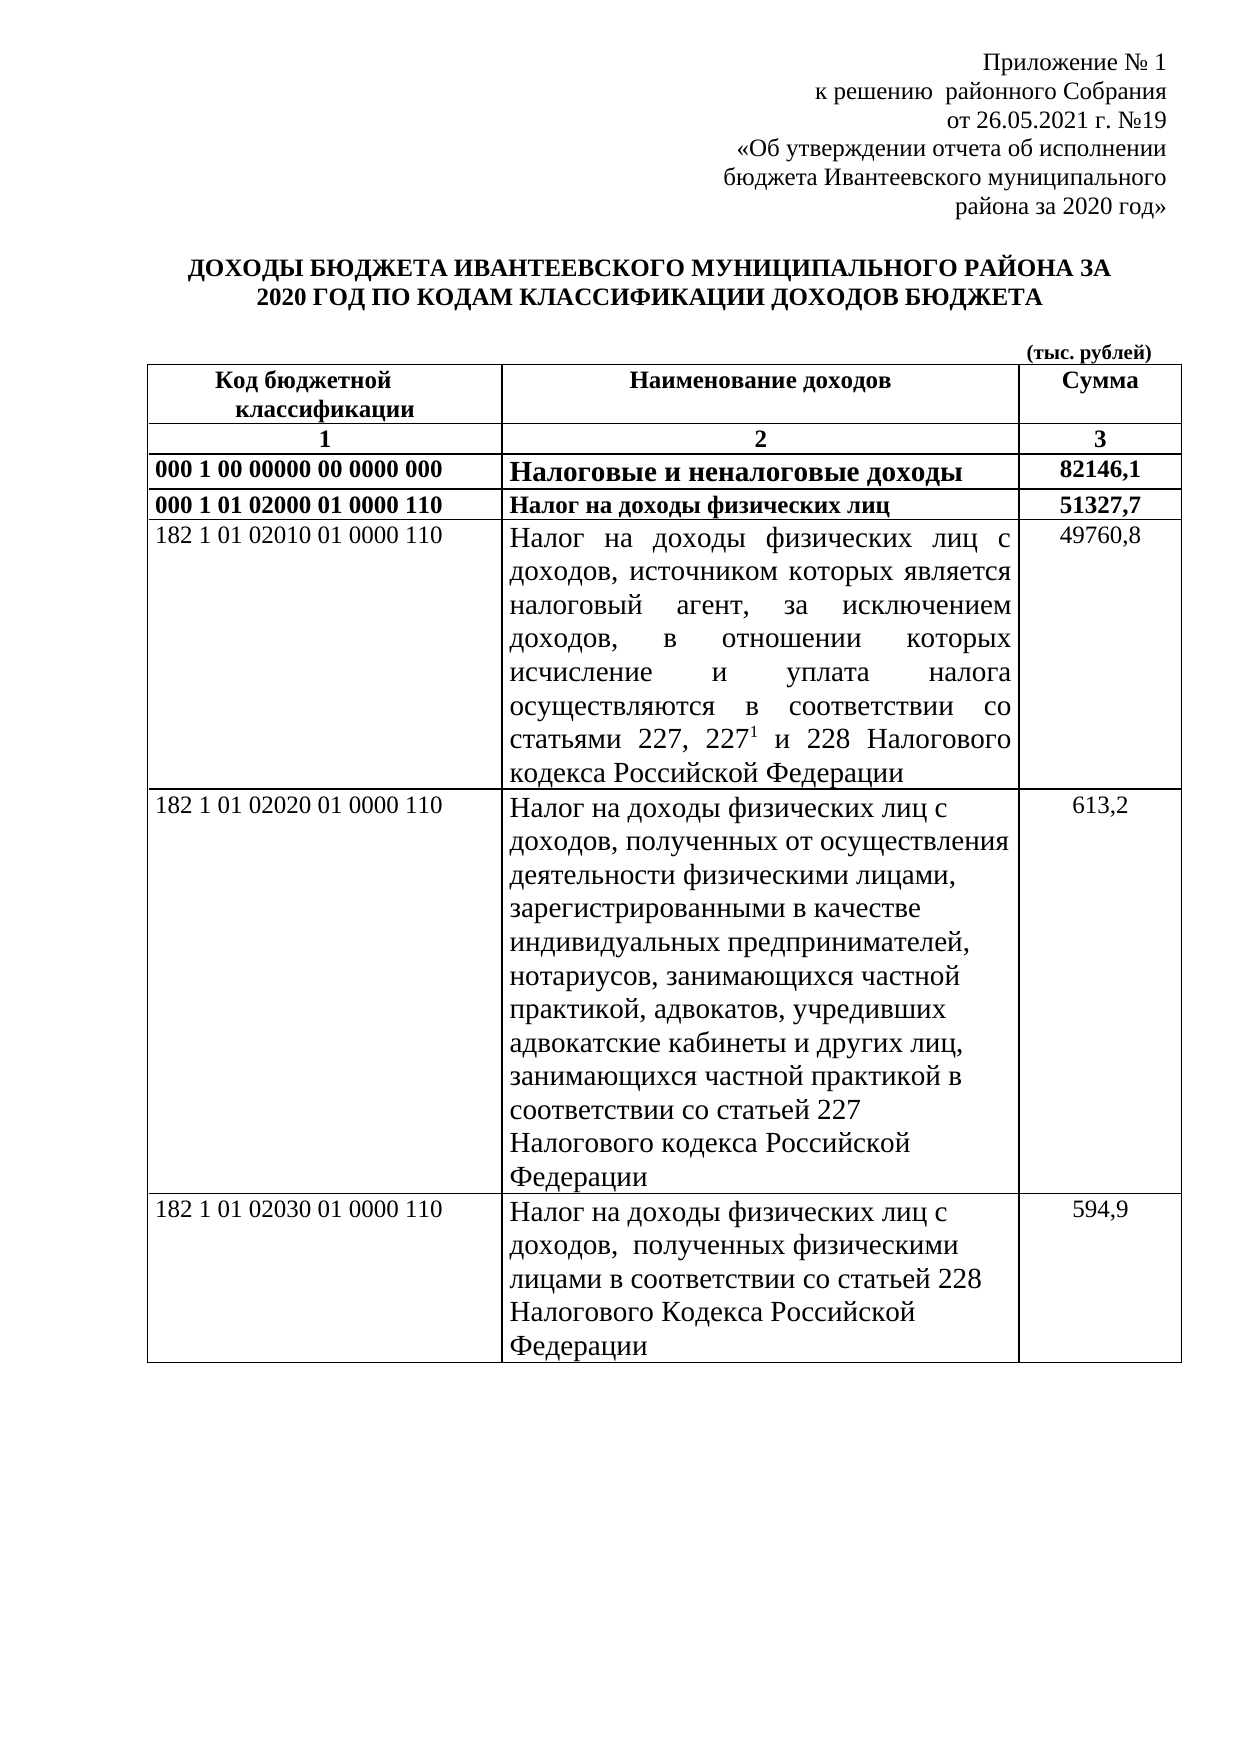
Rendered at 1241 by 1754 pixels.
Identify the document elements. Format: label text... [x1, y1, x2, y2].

table_header Код бюджетной классификации [148, 365, 501, 423]
text от 26.05.2021 г. №19 [177, 105, 1167, 133]
table_cell 82146,1 [1020, 455, 1181, 488]
table_cell 2 [503, 424, 1018, 453]
table_cell Налог на доходы физических лиц с доходов, полученных физическими лицами в соответствии со статьей 228 Налогового Кодекса Российской Федерации [503, 1194, 1018, 1362]
table_cell 594,9 [1020, 1194, 1181, 1362]
text к решению районного Собрания [177, 76, 1167, 105]
text Приложение № 1 [177, 47, 1167, 76]
table_cell 182 1 01 02030 01 0000 110 [148, 1194, 501, 1362]
table_cell Налог на доходы физических лиц с доходов, источником которых является налоговый агент, за исключением доходов, в отношении которых исчисление и уплата налога осуществляются в соответствии со статьями 227, 2271 и 228 Налогового кодекса Российской Федерации [503, 520, 1018, 788]
table_cell 182 1 01 02010 01 0000 110 [148, 520, 501, 788]
table_cell 000 1 01 02000 01 0000 110 [148, 489, 501, 518]
table_cell 3 [1020, 424, 1181, 453]
table_header Сумма [1020, 365, 1181, 423]
text района за 2020 год» [177, 191, 1167, 220]
table_cell 182 1 01 02020 01 0000 110 [148, 789, 501, 1192]
table_cell Налог на доходы физических лиц с доходов, полученных от осуществления деятельности физическими лицами, зарегистрированными в качестве индивидуальных предпринимателей, нотариусов, занимающихся частной практикой, адвокатов, учредивших адвокатские кабинеты и других лиц, занимающихся частной практикой в соответствии со статьей 227 Налогового кодекса Российской Федерации [503, 790, 1018, 1192]
text «Об утверждении отчета об исполнении [177, 133, 1167, 162]
table_cell Налог на доходы физических лиц [503, 490, 1018, 518]
table_header Наименование доходов [503, 365, 1018, 423]
table_cell 51327,7 [1020, 490, 1181, 518]
table_cell 49760,8 [1020, 520, 1181, 788]
title ДОХОДЫ БЮДЖЕТА ИВАНТЕЕВСКОГО МУНИЦИПАЛЬНОГО РАЙОНА ЗА 2020 ГОД ПО КОДАМ КЛАССИФИКАЦИИ ДОХОДОВ БЮДЖЕТА [177, 253, 1122, 311]
text бюджета Ивантеевского муниципального [177, 162, 1167, 191]
table_cell 613,2 [1020, 790, 1181, 1192]
table_cell Налоговые и неналоговые доходы [503, 455, 1018, 488]
table_cell 1 [148, 424, 501, 453]
text (тыс. рублей) [177, 339, 1152, 364]
table_cell 000 1 00 00000 00 0000 000 [148, 454, 501, 488]
